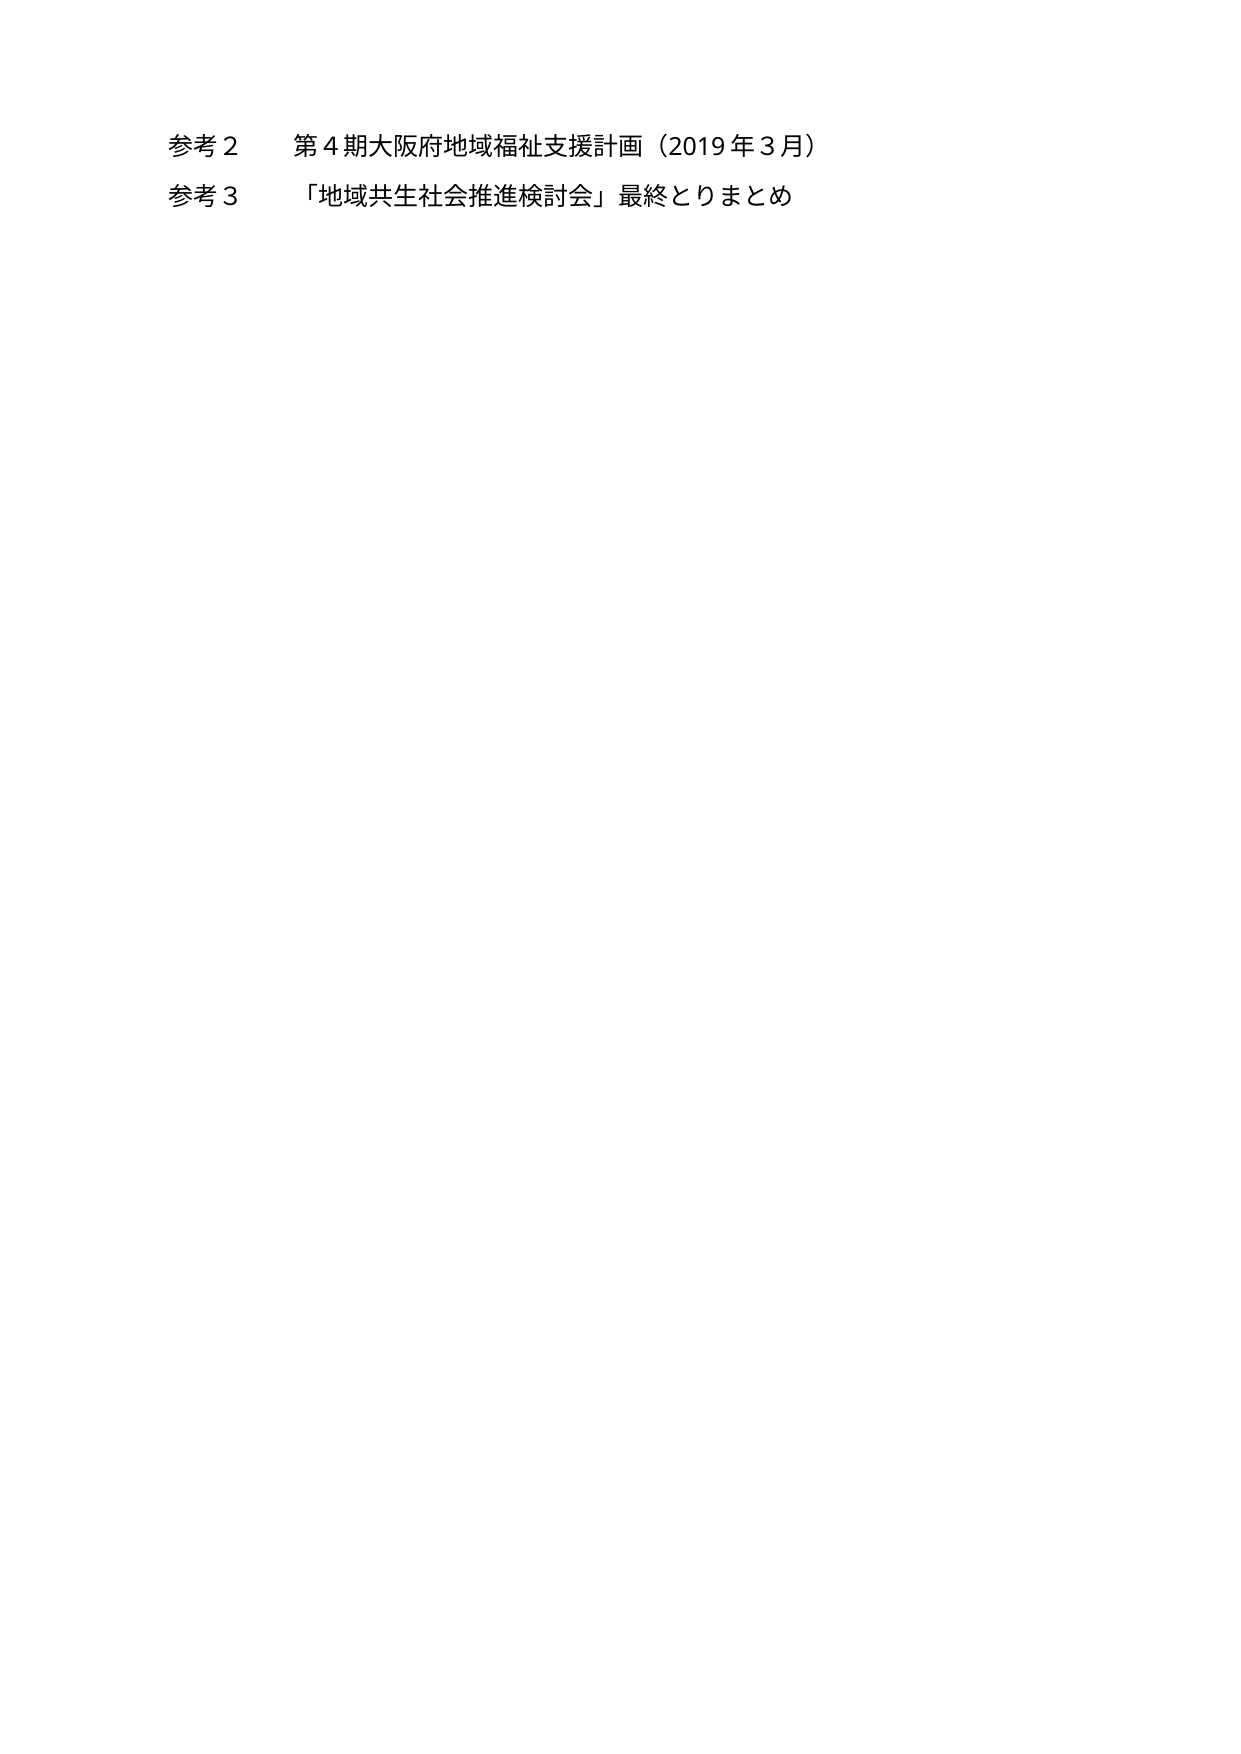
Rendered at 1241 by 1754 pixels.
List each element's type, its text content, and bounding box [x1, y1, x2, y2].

text 参考２ 第４期大阪府地域福祉支援計画（2019年３月） [118, 119, 1152, 170]
text 参考３ 「地域共生社会推進検討会」最終とりまとめ [118, 170, 1152, 220]
